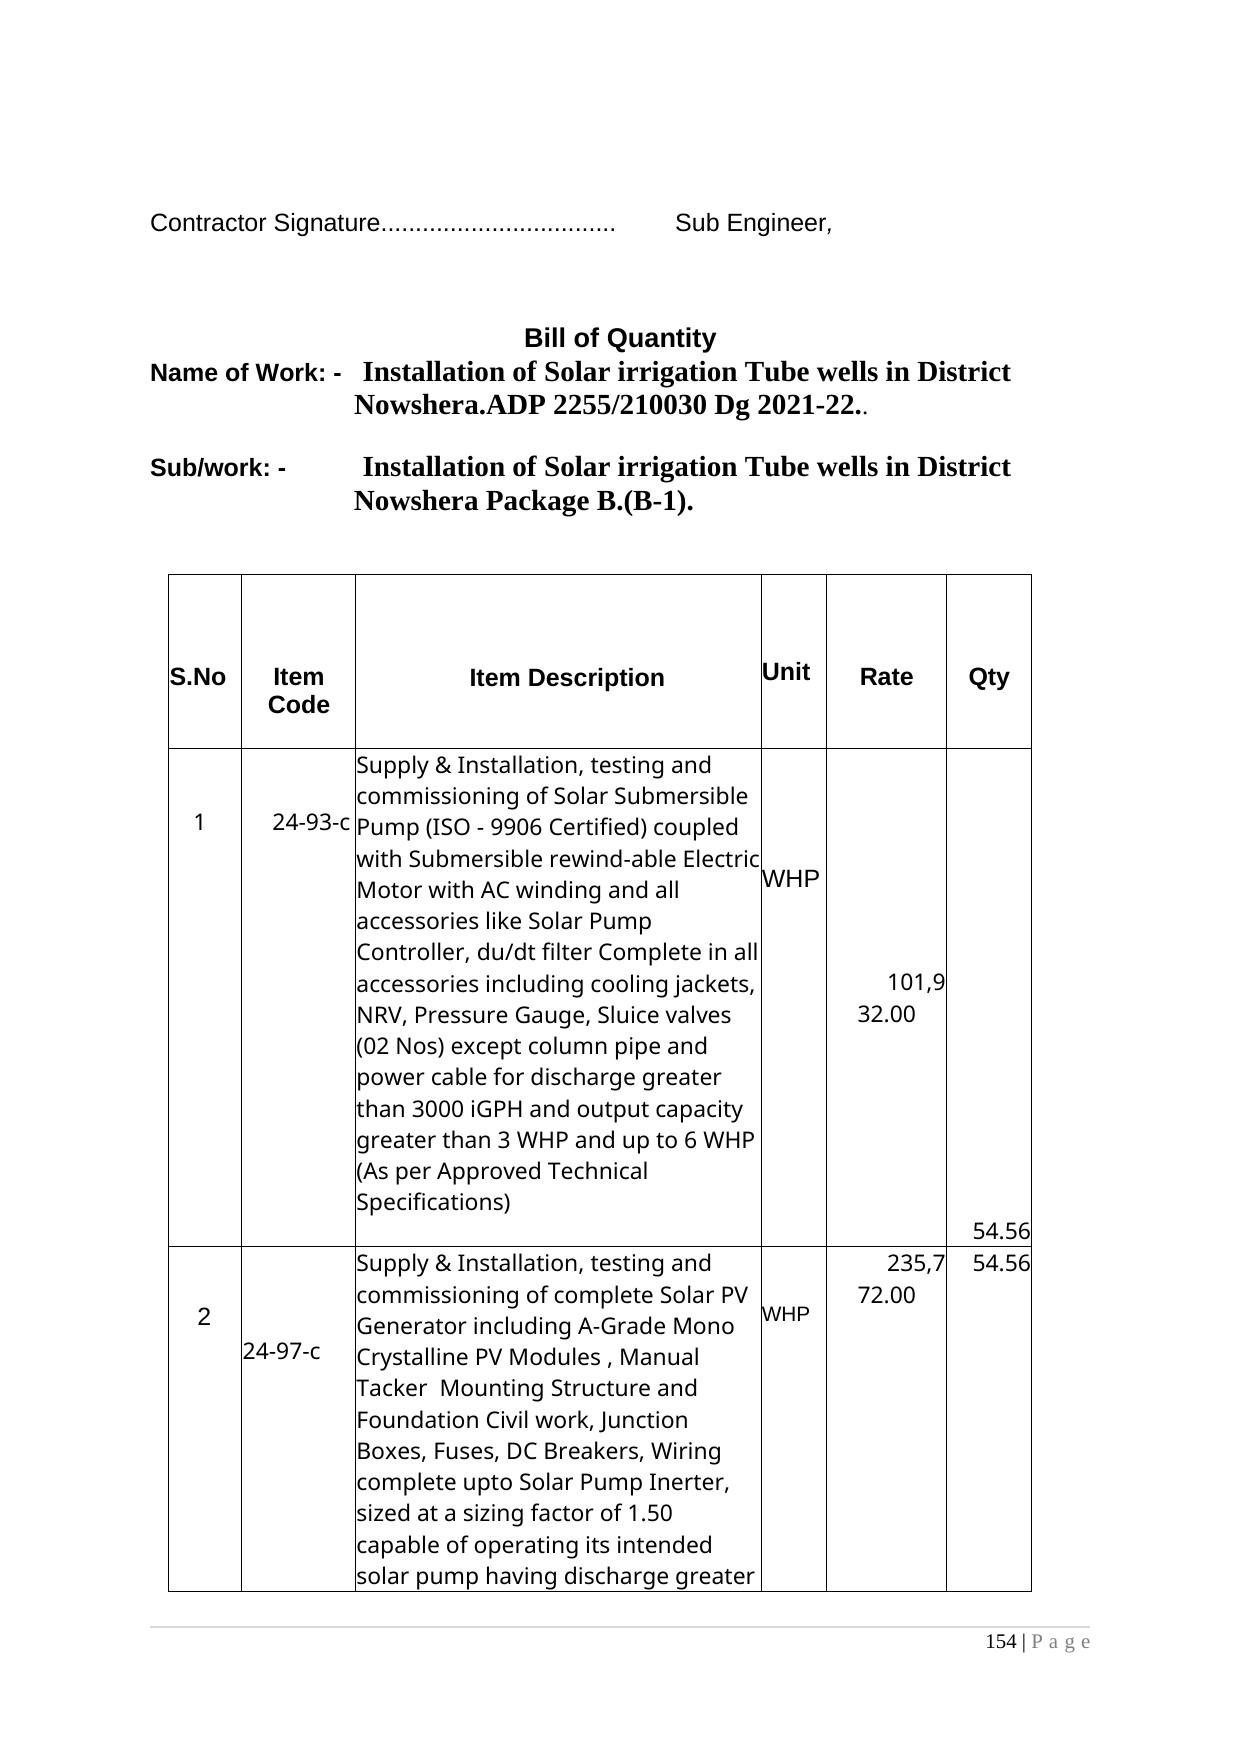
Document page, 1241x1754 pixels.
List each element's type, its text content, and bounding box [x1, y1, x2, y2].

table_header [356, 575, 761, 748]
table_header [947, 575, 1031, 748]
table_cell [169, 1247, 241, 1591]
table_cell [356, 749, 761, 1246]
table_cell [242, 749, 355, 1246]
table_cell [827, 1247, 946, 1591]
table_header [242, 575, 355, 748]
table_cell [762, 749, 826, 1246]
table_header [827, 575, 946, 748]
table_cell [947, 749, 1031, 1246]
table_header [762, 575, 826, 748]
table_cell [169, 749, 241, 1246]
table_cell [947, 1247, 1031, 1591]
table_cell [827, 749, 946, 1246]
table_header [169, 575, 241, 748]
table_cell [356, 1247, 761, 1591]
text Contractor Signature.................................. Sub Engineer, [150, 207, 1090, 236]
text Sub/work: - Installation of Solar irrigation Tube wells in District Nowshera Package B.(B-1). [150, 449, 1090, 517]
text Bill of Quantity [150, 322, 1090, 354]
text Name of Work: - Installation of Solar irrigation Tube wells in District Nowshera.ADP 2255/210030 Dg 2021-22.. [150, 354, 1090, 421]
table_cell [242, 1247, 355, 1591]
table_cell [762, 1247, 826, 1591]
